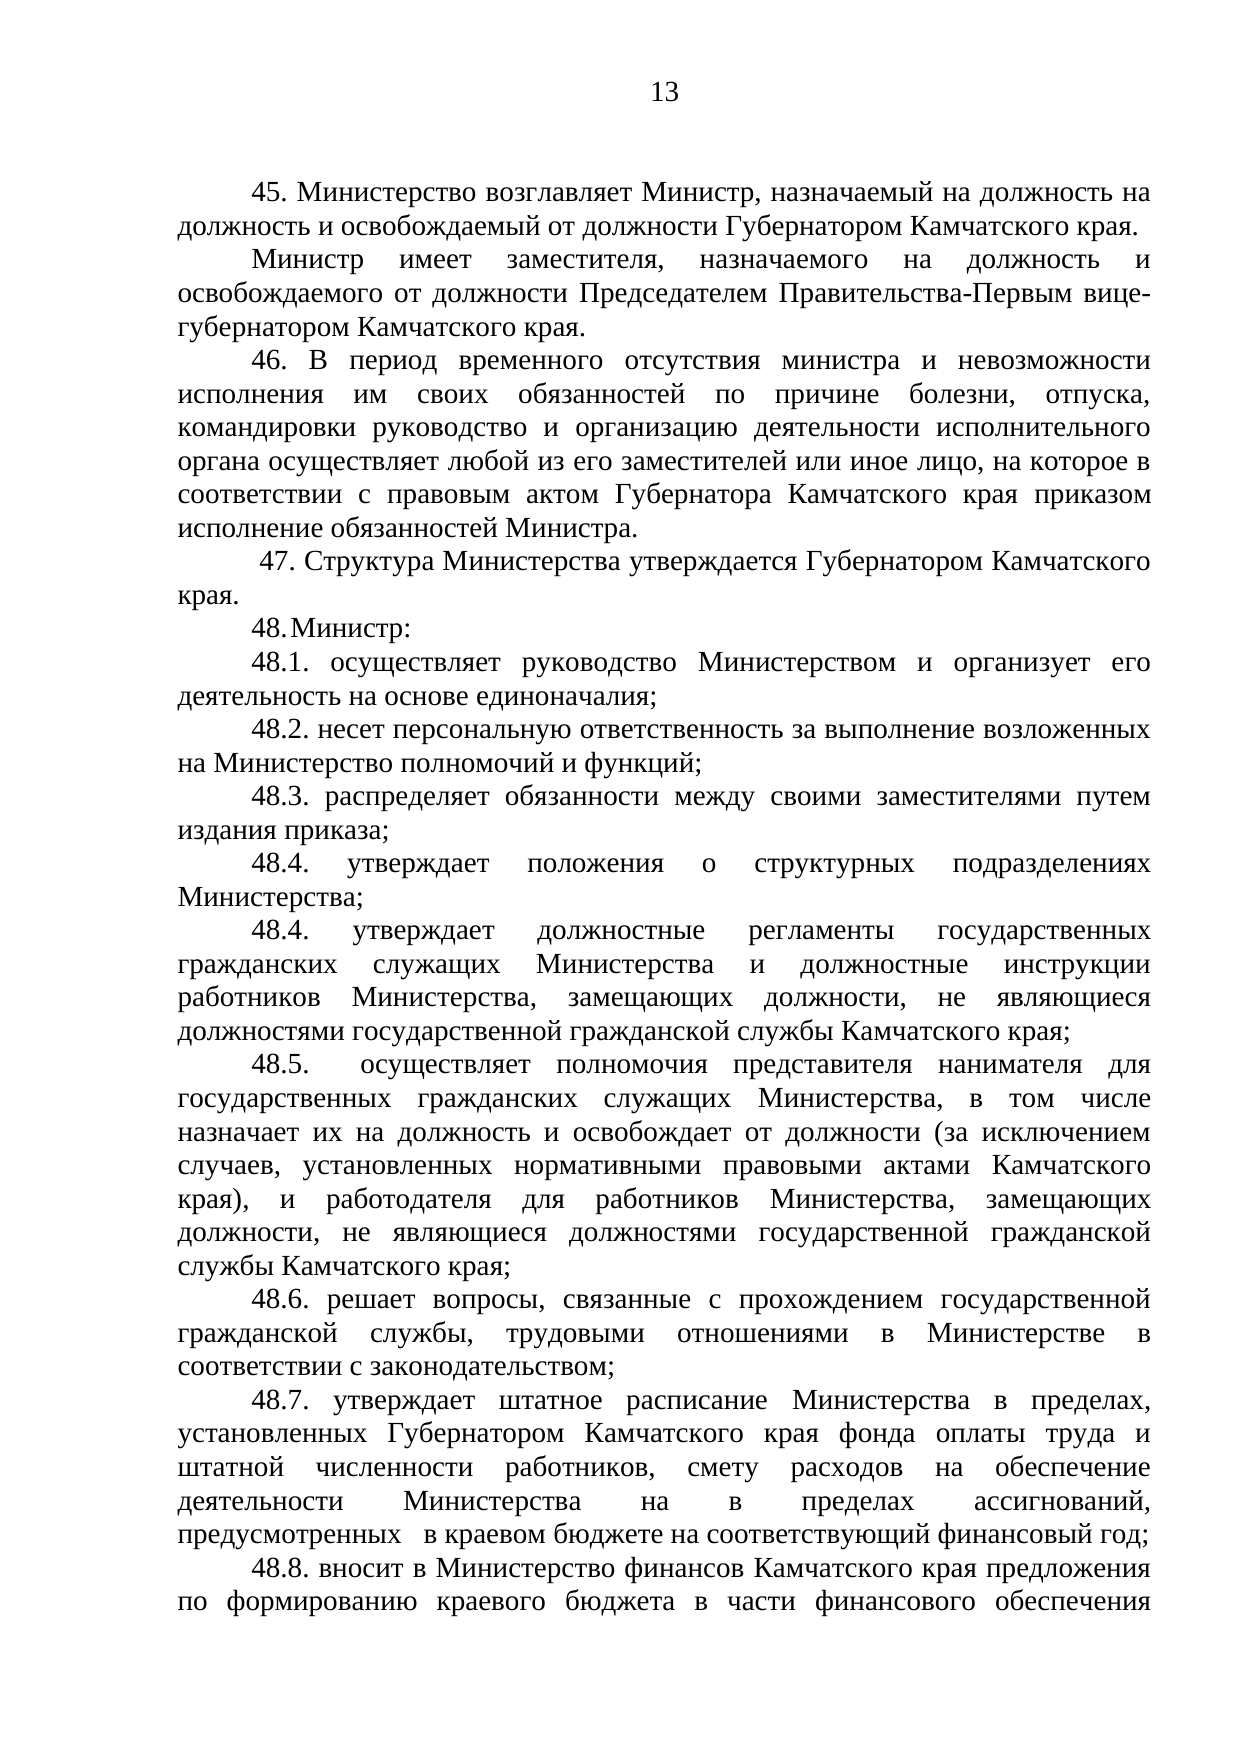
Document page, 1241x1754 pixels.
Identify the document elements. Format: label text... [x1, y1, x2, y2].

text 48.7. утверждает штатное расписание Министерства в пределах, установленных Губернатором Камчатского края фонда оплаты труда и штатной численности работников, смету расходов на обеспечение деятельности Министерства на в пределах ассигнований, предусмотренных в краевом бюджете на соответствующий финансовый год; [177, 1382, 1152, 1550]
list 48.2. несет персональную ответственность за выполнение возложенных на Министерство полномочий и функций; [177, 711, 1152, 778]
list Министр имеет заместителя, назначаемого на должность и освобождаемого от должности Председателем Правительства-Первым вице-губернатором Камчатского края. [177, 242, 1152, 342]
text 48.3. распределяет обязанности между своими заместителями путем издания приказа; [177, 778, 1152, 845]
list 48.6. решает вопросы, связанные с прохождением государственной гражданской службы, трудовыми отношениями в Министерстве в соответствии с законодательством; [177, 1281, 1152, 1382]
text 48.5. осуществляет полномочия представителя нанимателя для государственных гражданских служащих Министерства, в том числе назначает их на должность и освобождает от должности (за исключением случаев, установленных нормативными правовыми актами Камчатского края), и работодателя для работников Министерства, замещающих должности, не являющиеся должностями государственной гражданской службы Камчатского края; [177, 1047, 1152, 1281]
list 48.1. осуществляет руководство Министерством и организует его деятельность на основе единоначалия; [177, 644, 1152, 711]
list 48.4. утверждает положения о структурных подразделениях Министерства; [177, 845, 1152, 912]
text 46. В период временного отсутствия министра и невозможности исполнения им своих обязанностей по причине болезни, отпуска, командировки руководство и организацию деятельности исполнительного органа осуществляет любой из его заместителей или иное лицо, на которое в соответствии с правовым актом Губернатора Камчатского края приказом исполнение обязанностей Министра. [177, 342, 1152, 543]
text 45. Министерство возглавляет Министр, назначаемый на должность на должность и освобождаемый от должности Губернатором Камчатского края. [177, 174, 1152, 242]
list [177, 1550, 1152, 1617]
list Министр: [251, 611, 1152, 644]
text 48.4. утверждает должностные регламенты государственных гражданских служащих Министерства и должностные инструкции работников Министерства, замещающих должности, не являющиеся должностями государственной гражданской службы Камчатского края; [177, 912, 1152, 1047]
text 47. Структура Министерства утверждается Губернатором Камчатского края. [177, 543, 1152, 611]
